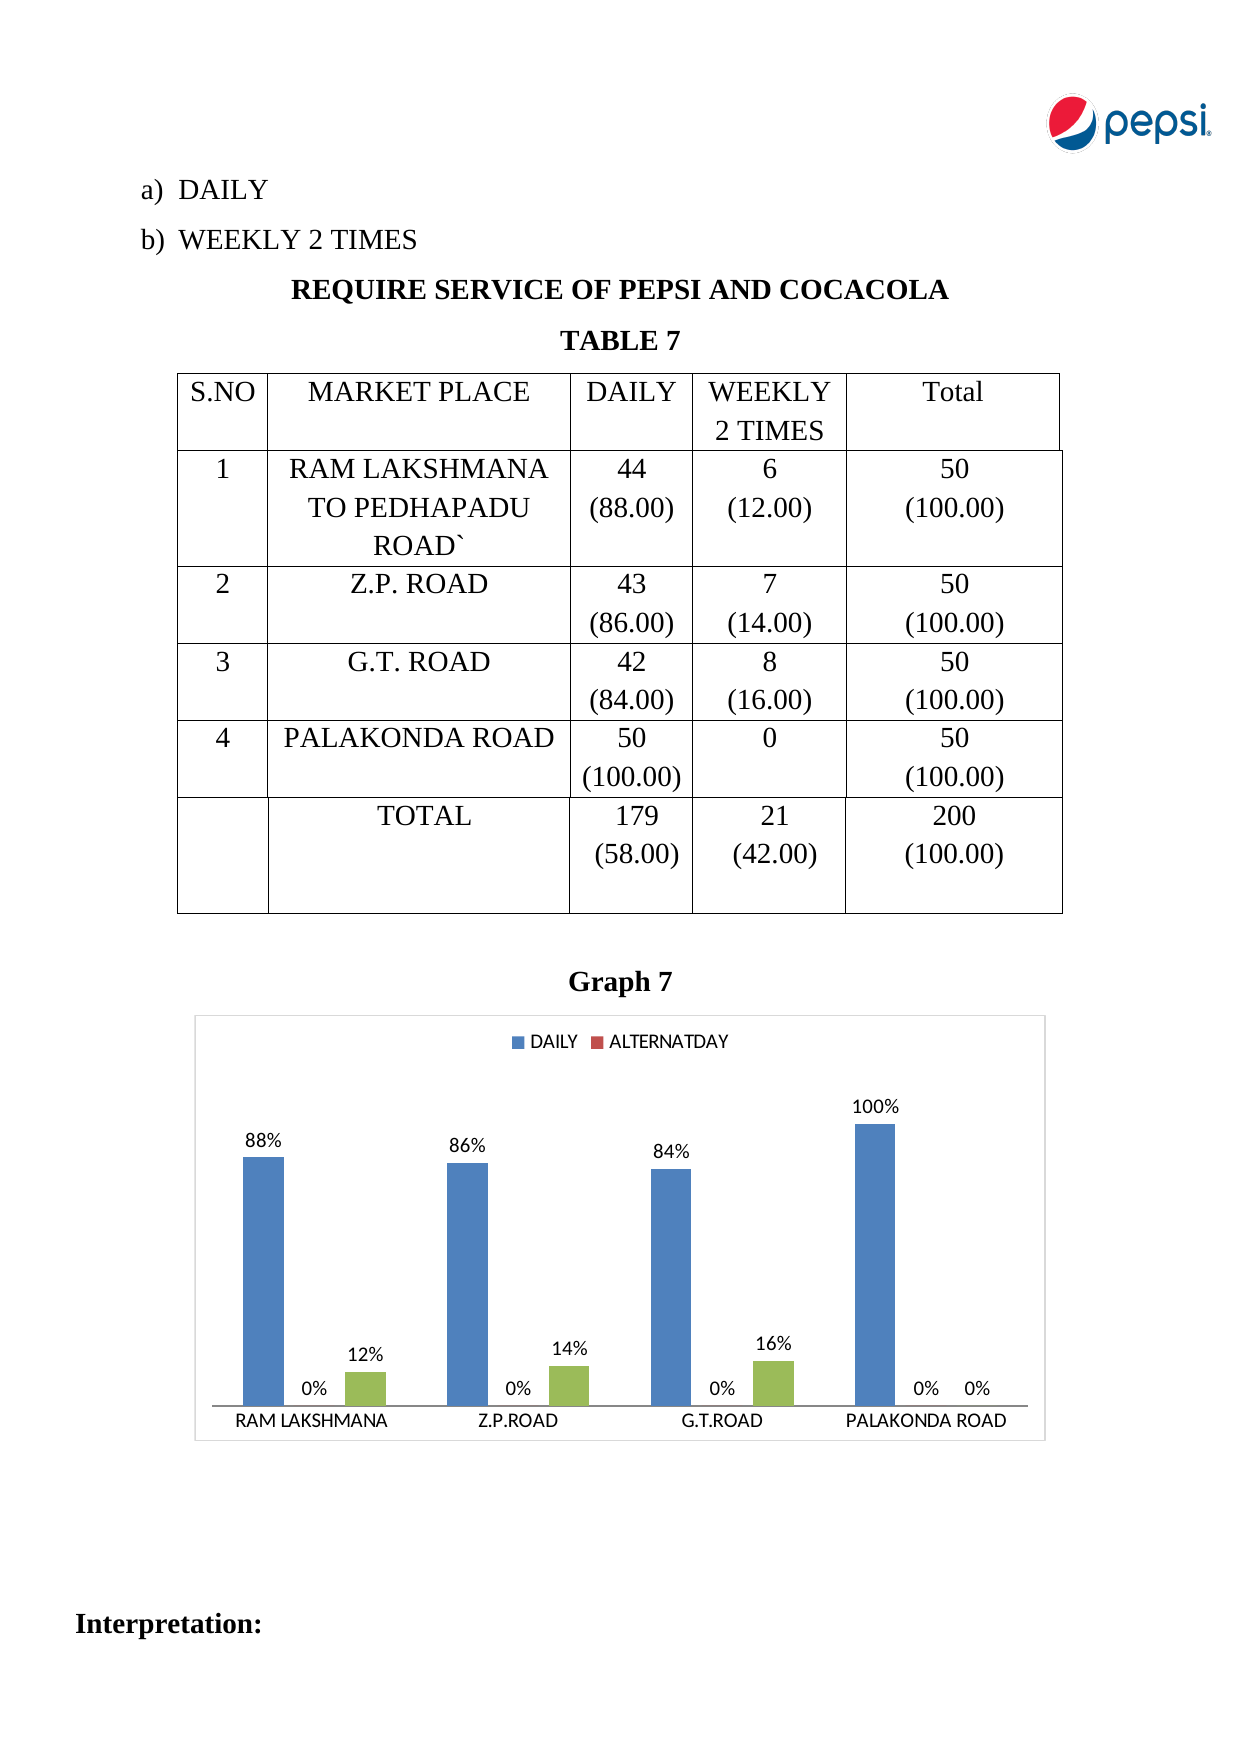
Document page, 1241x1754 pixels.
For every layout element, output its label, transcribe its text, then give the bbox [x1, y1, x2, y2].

list TABLE 7 [75, 323, 1165, 356]
table_cell Z.P. ROAD [268, 567, 570, 643]
table_header Total [847, 374, 1059, 450]
picture [1025, 75, 1231, 172]
table_cell 200 (100.00) [846, 798, 1062, 913]
table_cell PALAKONDA ROAD [268, 721, 570, 797]
table_cell 6 (12.00) [693, 451, 846, 566]
text Interpretation: [75, 1606, 1165, 1640]
table_cell 50 (100.00) [847, 721, 1062, 797]
table_cell RAM LAKSHMANA TO PEDHAPADU ROAD` [268, 451, 570, 566]
table_cell TOTAL [269, 798, 569, 913]
table_cell 50 (100.00) [847, 644, 1062, 719]
table_cell 0 [693, 721, 846, 797]
table_cell 50 (100.00) [847, 451, 1062, 566]
table_header MARKET PLACE [268, 374, 570, 450]
table_cell 44 (88.00) [571, 451, 692, 566]
table_cell 50 (100.00) [847, 567, 1062, 643]
table_cell 42 (84.00) [571, 644, 692, 719]
list WEEKLY 2 TIMES [141, 222, 1165, 256]
table_cell 50 (100.00) [571, 721, 692, 797]
table_cell 7 (14.00) [693, 567, 846, 643]
table_header WEEKLY 2 TIMES [693, 374, 846, 450]
table_cell 43 (86.00) [571, 567, 692, 643]
table_cell 3 [178, 644, 267, 719]
table_header DAILY [571, 374, 692, 450]
table_cell 4 [178, 721, 267, 797]
table_header S.NO [178, 374, 267, 450]
table_cell [178, 798, 268, 913]
list REQUIRE SERVICE OF PEPSI AND COCACOLA [75, 272, 1165, 306]
list DAILY [141, 172, 1165, 205]
table_cell 2 [178, 567, 267, 643]
table_cell 21 (42.00) [693, 798, 845, 913]
table_cell G.T. ROAD [268, 644, 570, 719]
table_cell 1 [178, 451, 267, 566]
table_cell 179 (58.00) [570, 798, 692, 913]
table_cell 8 (16.00) [693, 644, 846, 719]
text Graph 7 [75, 964, 1165, 998]
